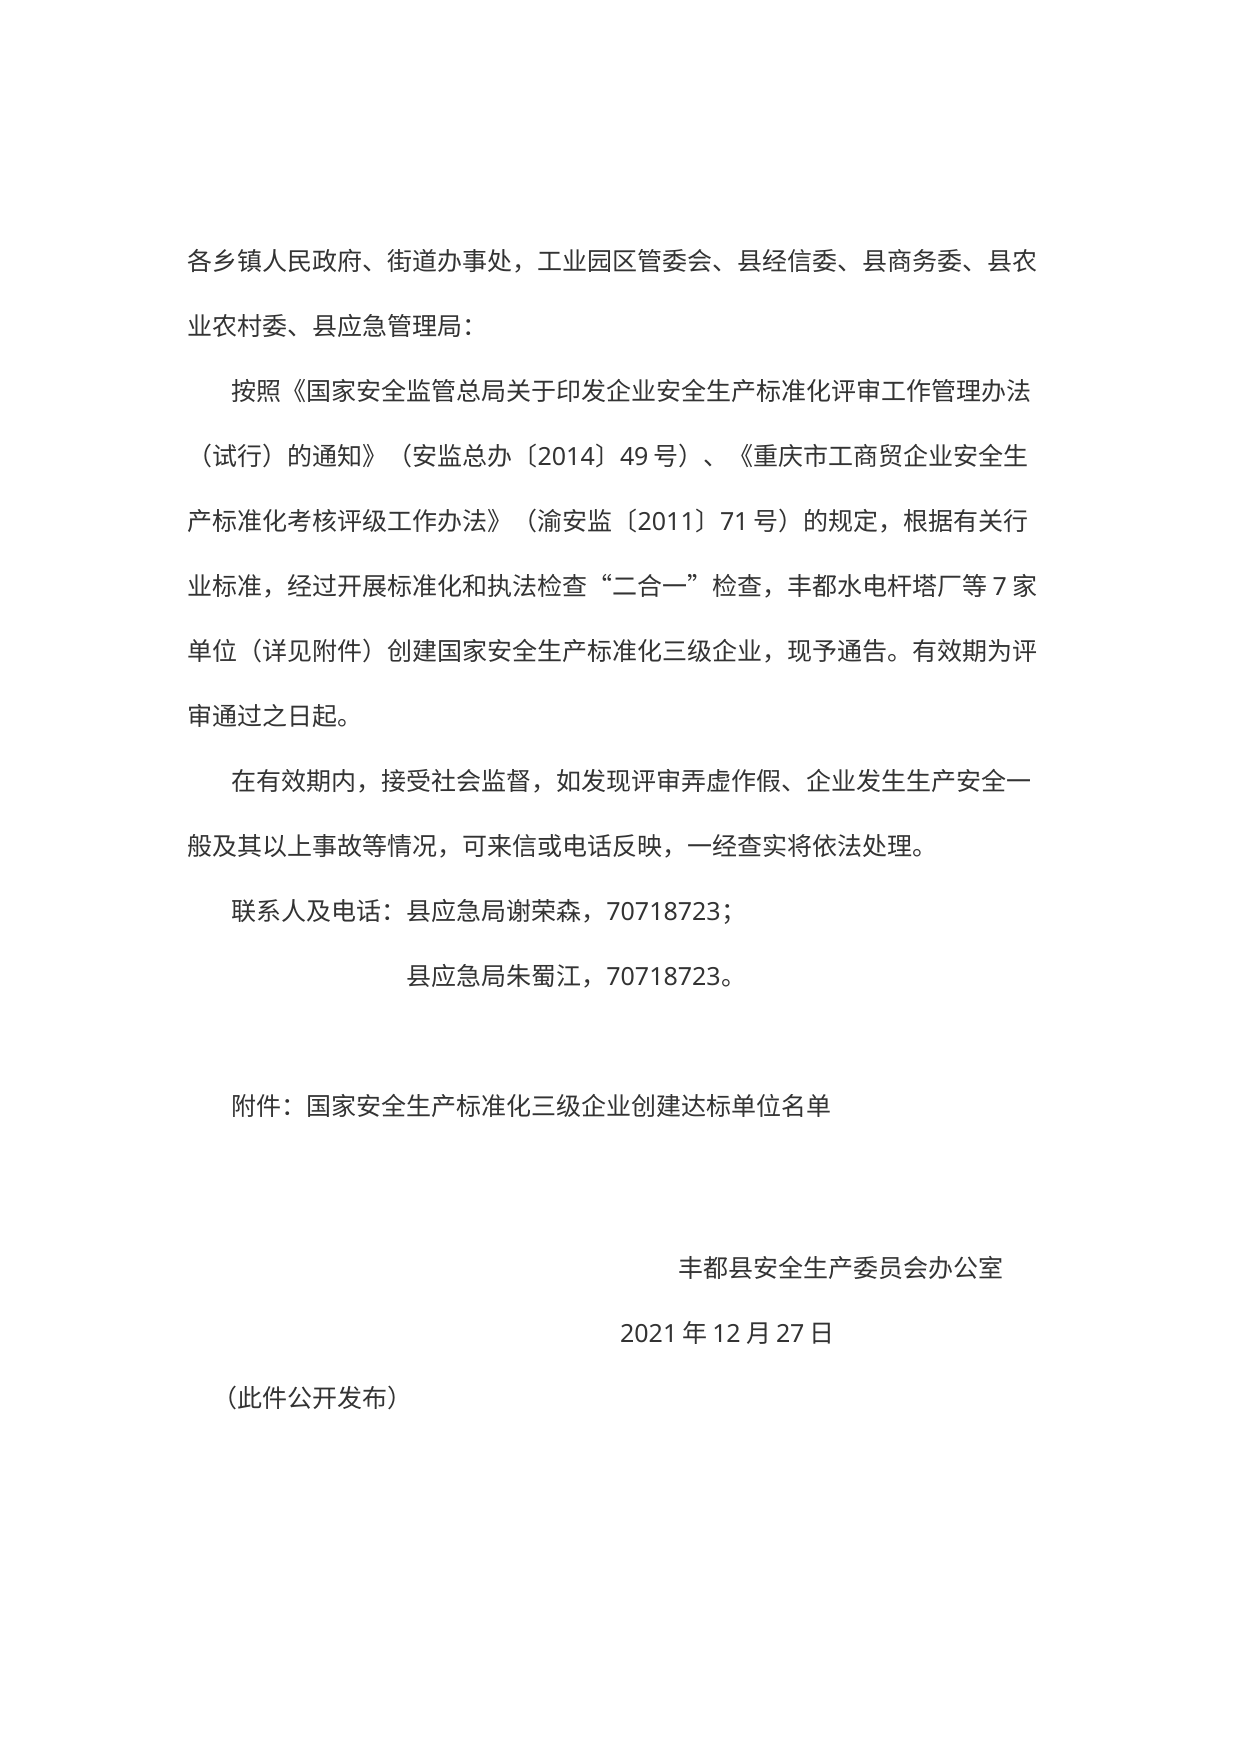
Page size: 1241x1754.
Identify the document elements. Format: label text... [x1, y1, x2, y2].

text 2021年12月27日 [187, 1299, 1053, 1364]
text 附件：国家安全生产标准化三级企业创建达标单位名单 [187, 1072, 1053, 1137]
text 县应急局朱蜀江，70718723。 [187, 942, 1053, 1007]
text （此件公开发布） [187, 1364, 1053, 1429]
text 丰都县安全生产委员会办公室 [187, 1234, 1053, 1299]
text 联系人及电话：县应急局谢荣森，70718723； [187, 877, 1053, 942]
text 按照《国家安全监管总局关于印发企业安全生产标准化评审工作管理办法（试行）的通知》（安监总办〔2014〕49号）、《重庆市工商贸企业安全生产标准化考核评级工作办法》（渝安监〔2011〕71号）的规定，根据有关行业标准，经过开展标准化和执法检查“二合一”检查，丰都水电杆塔厂等7家单位（详见附件）创建国家安全生产标准化三级企业，现予通告。有效期为评审通过之日起。 [187, 357, 1053, 747]
text 在有效期内，接受社会监督，如发现评审弄虚作假、企业发生生产安全一般及其以上事故等情况，可来信或电话反映，一经查实将依法处理。 [187, 747, 1053, 877]
text 各乡镇人民政府、街道办事处，工业园区管委会、县经信委、县商务委、县农业农村委、县应急管理局： [187, 227, 1053, 357]
